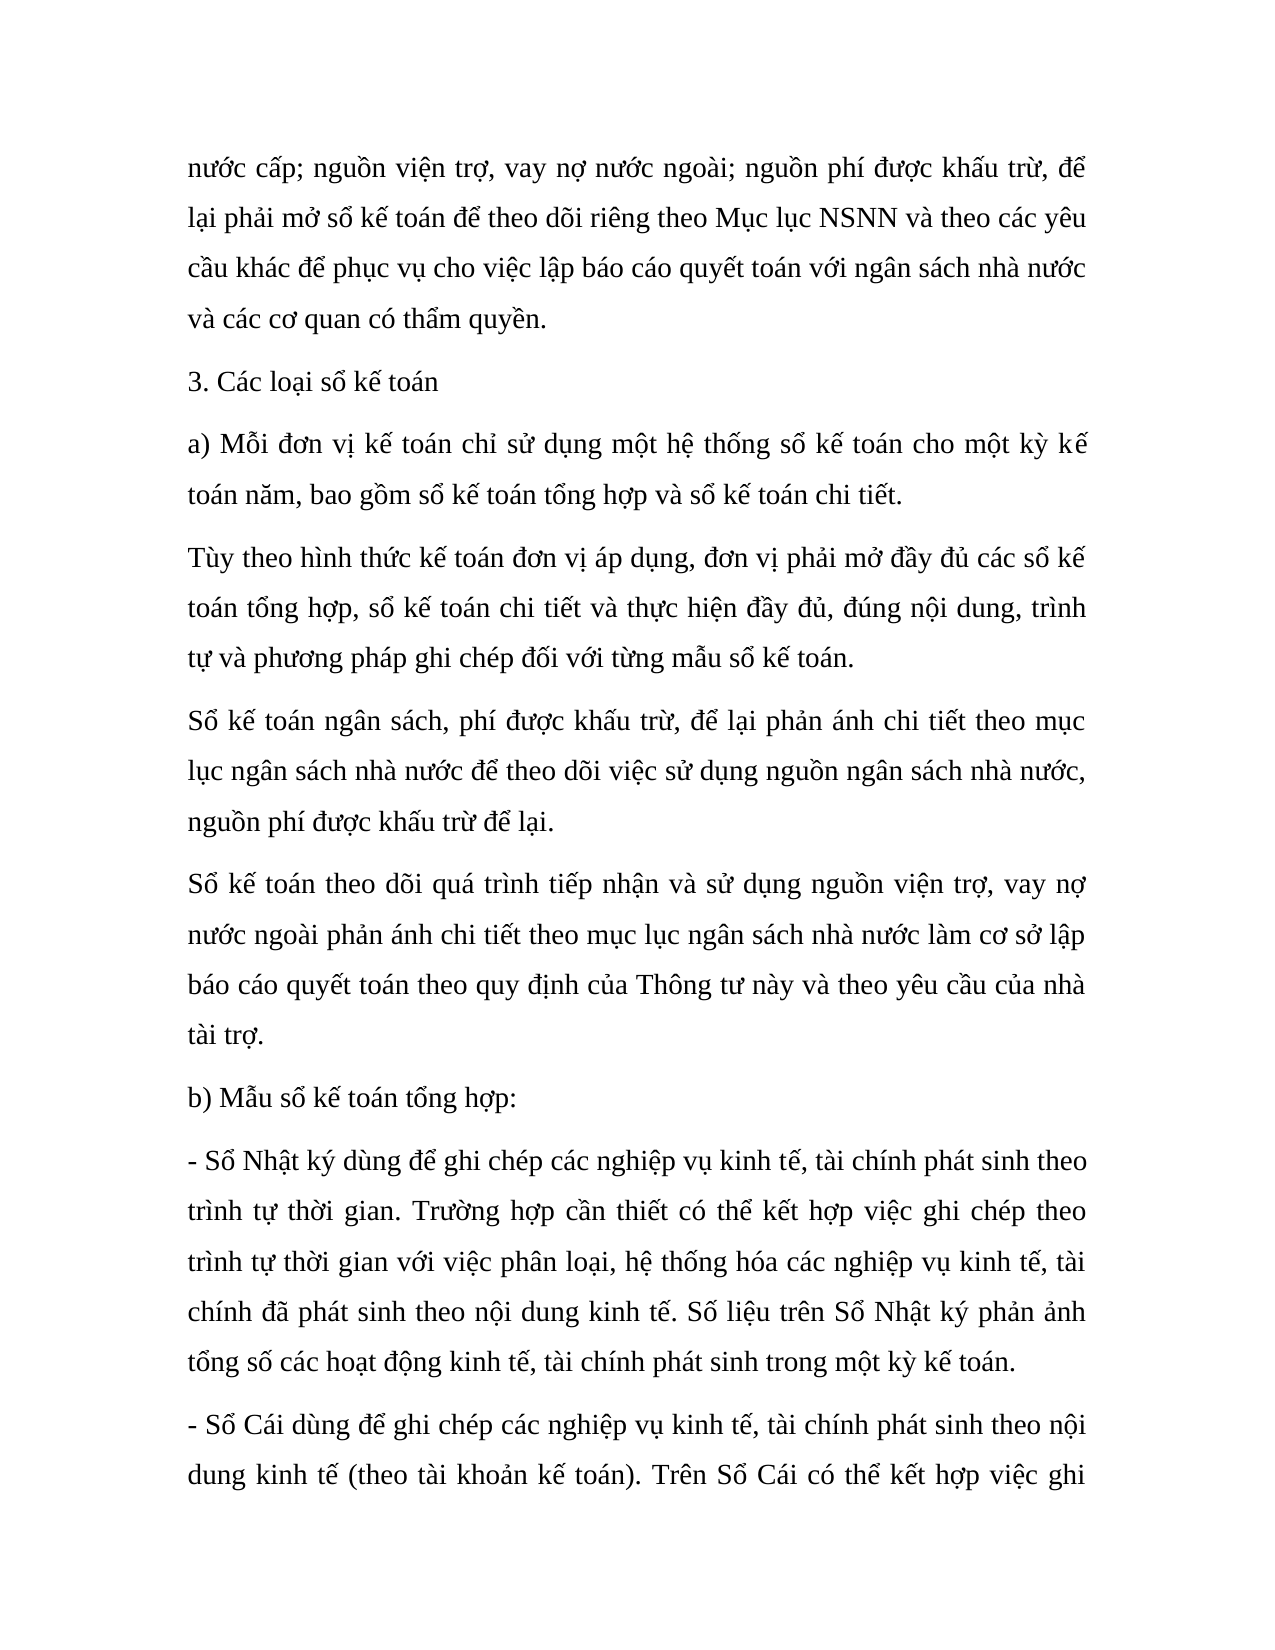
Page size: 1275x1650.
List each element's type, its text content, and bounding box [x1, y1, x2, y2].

text b) Mẫu sổ kế toán tổng hợp: [187, 1080, 1087, 1114]
text - Sổ Nhật ký dùng để ghi chép các nghiệp vụ kinh tế, tài chính phát sinh theo trình tự thời gian. Trường hợp cần thiết có thể kết hợp việc ghi chép theo trình tự thời gian với việc phân loại, hệ thống hóa các nghiệp vụ kinh tế, tài chính đã phát sinh theo nội dung kinh tế. Số liệu trên Sổ Nhật ký phản ảnh tổng số các hoạt động kinh tế, tài chính phát sinh trong một kỳ kế toán. [187, 1143, 1087, 1378]
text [187, 150, 1087, 334]
text 3. Các loại sổ kế toán [187, 364, 1087, 397]
text Sổ kế toán ngân sách, phí được khấu trừ, để lại phản ánh chi tiết theo mục lục ngân sách nhà nước để theo dõi việc sử dụng nguồn ngân sách nhà nước, nguồn phí được khấu trừ để lại. [187, 703, 1087, 837]
text Sổ kế toán theo dõi quá trình tiếp nhận và sử dụng nguồn viện trợ, vay nợ nước ngoài phản ánh chi tiết theo mục lục ngân sách nhà nước làm cơ sở lập báo cáo quyết toán theo quy định của Thông tư này và theo yêu cầu của nhà tài trợ. [187, 867, 1087, 1051]
text Tùy theo hình thức kế toán đơn vị áp dụng, đơn vị phải mở đầy đủ các sổ kế toán tổng hợp, sổ kế toán chi tiết và thực hiện đầy đủ, đúng nội dung, trình tự và phương pháp ghi chép đối với từng mẫu sổ kế toán. [187, 540, 1087, 674]
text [187, 1407, 1087, 1491]
text a) Mỗi đơn vị kế toán chỉ sử dụng một hệ thống sổ kế toán cho một kỳ kế toán năm, bao gồm sổ kế toán tổng hợp và sổ kế toán chi tiết. [187, 427, 1087, 510]
